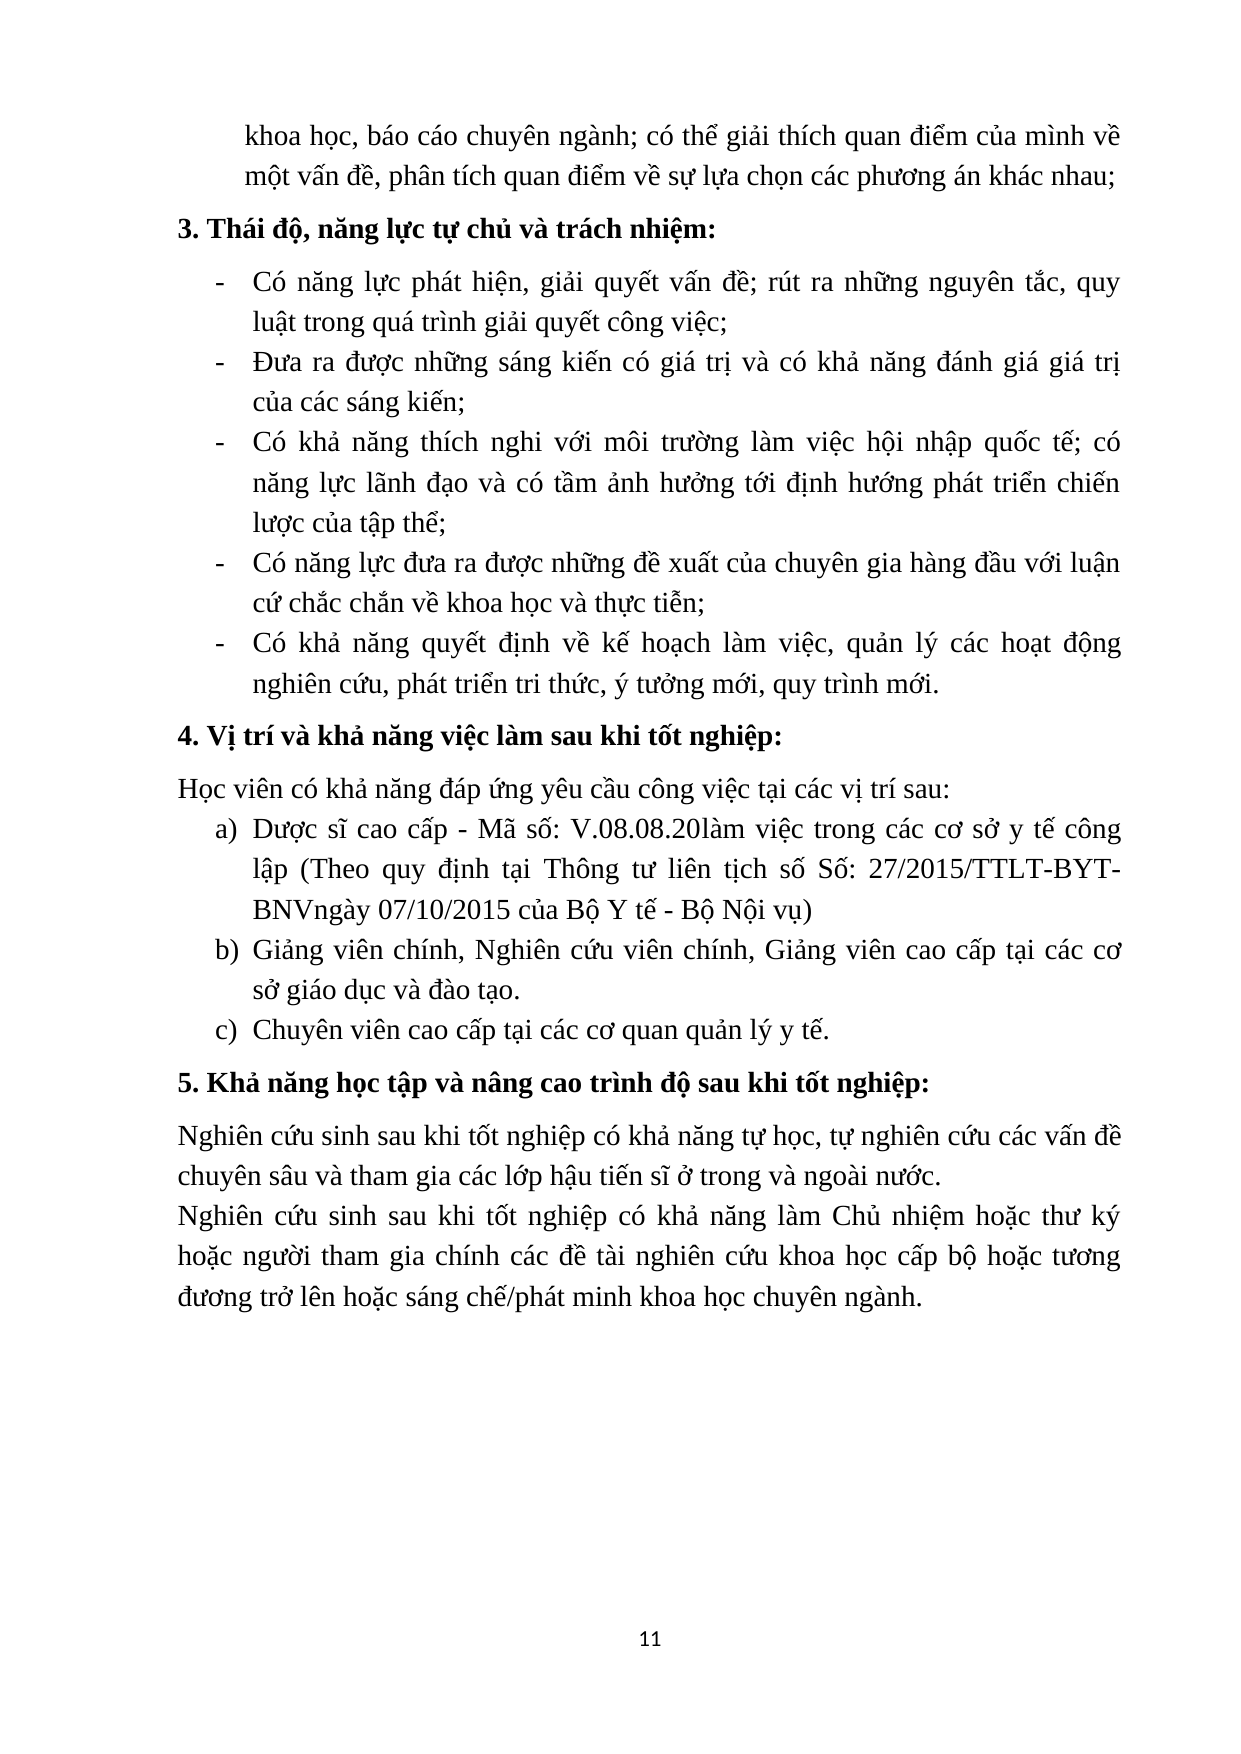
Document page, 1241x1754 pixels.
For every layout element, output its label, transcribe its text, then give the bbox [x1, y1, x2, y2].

text Nghiên cứu sinh sau khi tốt nghiệp có khả năng tự học, tự nghiên cứu các vấn đề chuyên sâu và tham gia các lớp hậu tiến sĩ ở trong và ngoài nước. [177, 1118, 1122, 1192]
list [207, 118, 1122, 192]
list Giảng viên chính, Nghiên cứu viên chính, Giảng viên cao cấp tại các cơ sở giáo dục và đào tạo. [215, 932, 1122, 1006]
list Chuyên viên cao cấp tại các cơ quan quản lý y tế. [215, 1012, 1122, 1046]
list Có khả năng quyết định về kế hoạch làm việc, quản lý các hoạt động nghiên cứu, phát triển tri thức, ý tưởng mới, quy trình mới. [215, 626, 1122, 699]
text Học viên có khả năng đáp ứng yêu cầu công việc tại các vị trí sau: [177, 771, 1122, 805]
list Có khả năng thích nghi với môi trường làm việc hội nhập quốc tế; có năng lực lãnh đạo và có tầm ảnh hưởng tới định hướng phát triển chiến lược của tập thể; [215, 424, 1122, 538]
text 4. Vị trí và khả năng việc làm sau khi tốt nghiệp: [177, 718, 1122, 752]
text 3. Thái độ, năng lực tự chủ và trách nhiệm: [177, 211, 1122, 244]
text Nghiên cứu sinh sau khi tốt nghiệp có khả năng làm Chủ nhiệm hoặc thư ký hoặc người tham gia chính các đề tài nghiên cứu khoa học cấp bộ hoặc tương đương trở lên hoặc sáng chế/phát minh khoa học chuyên ngành. [177, 1198, 1122, 1312]
list Dược sĩ cao cấp - Mã số: V.08.08.20làm việc trong các cơ sở y tế công lập (Theo quy định tại Thông tư liên tịch số Số: 27/2015/TTLT-BYT-BNVngày 07/10/2015 của Bộ Y tế - Bộ Nội vụ) [215, 811, 1122, 925]
text 5. Khả năng học tập và nâng cao trình độ sau khi tốt nghiệp: [177, 1065, 1122, 1099]
list Đưa ra được những sáng kiến có giá trị và có khả năng đánh giá giá trị của các sáng kiến; [215, 344, 1122, 418]
list Có năng lực phát hiện, giải quyết vấn đề; rút ra những nguyên tắc, quy luật trong quá trình giải quyết công việc; [215, 264, 1122, 337]
list Có năng lực đưa ra được những đề xuất của chuyên gia hàng đầu với luận cứ chắc chắn về khoa học và thực tiễn; [215, 545, 1122, 619]
